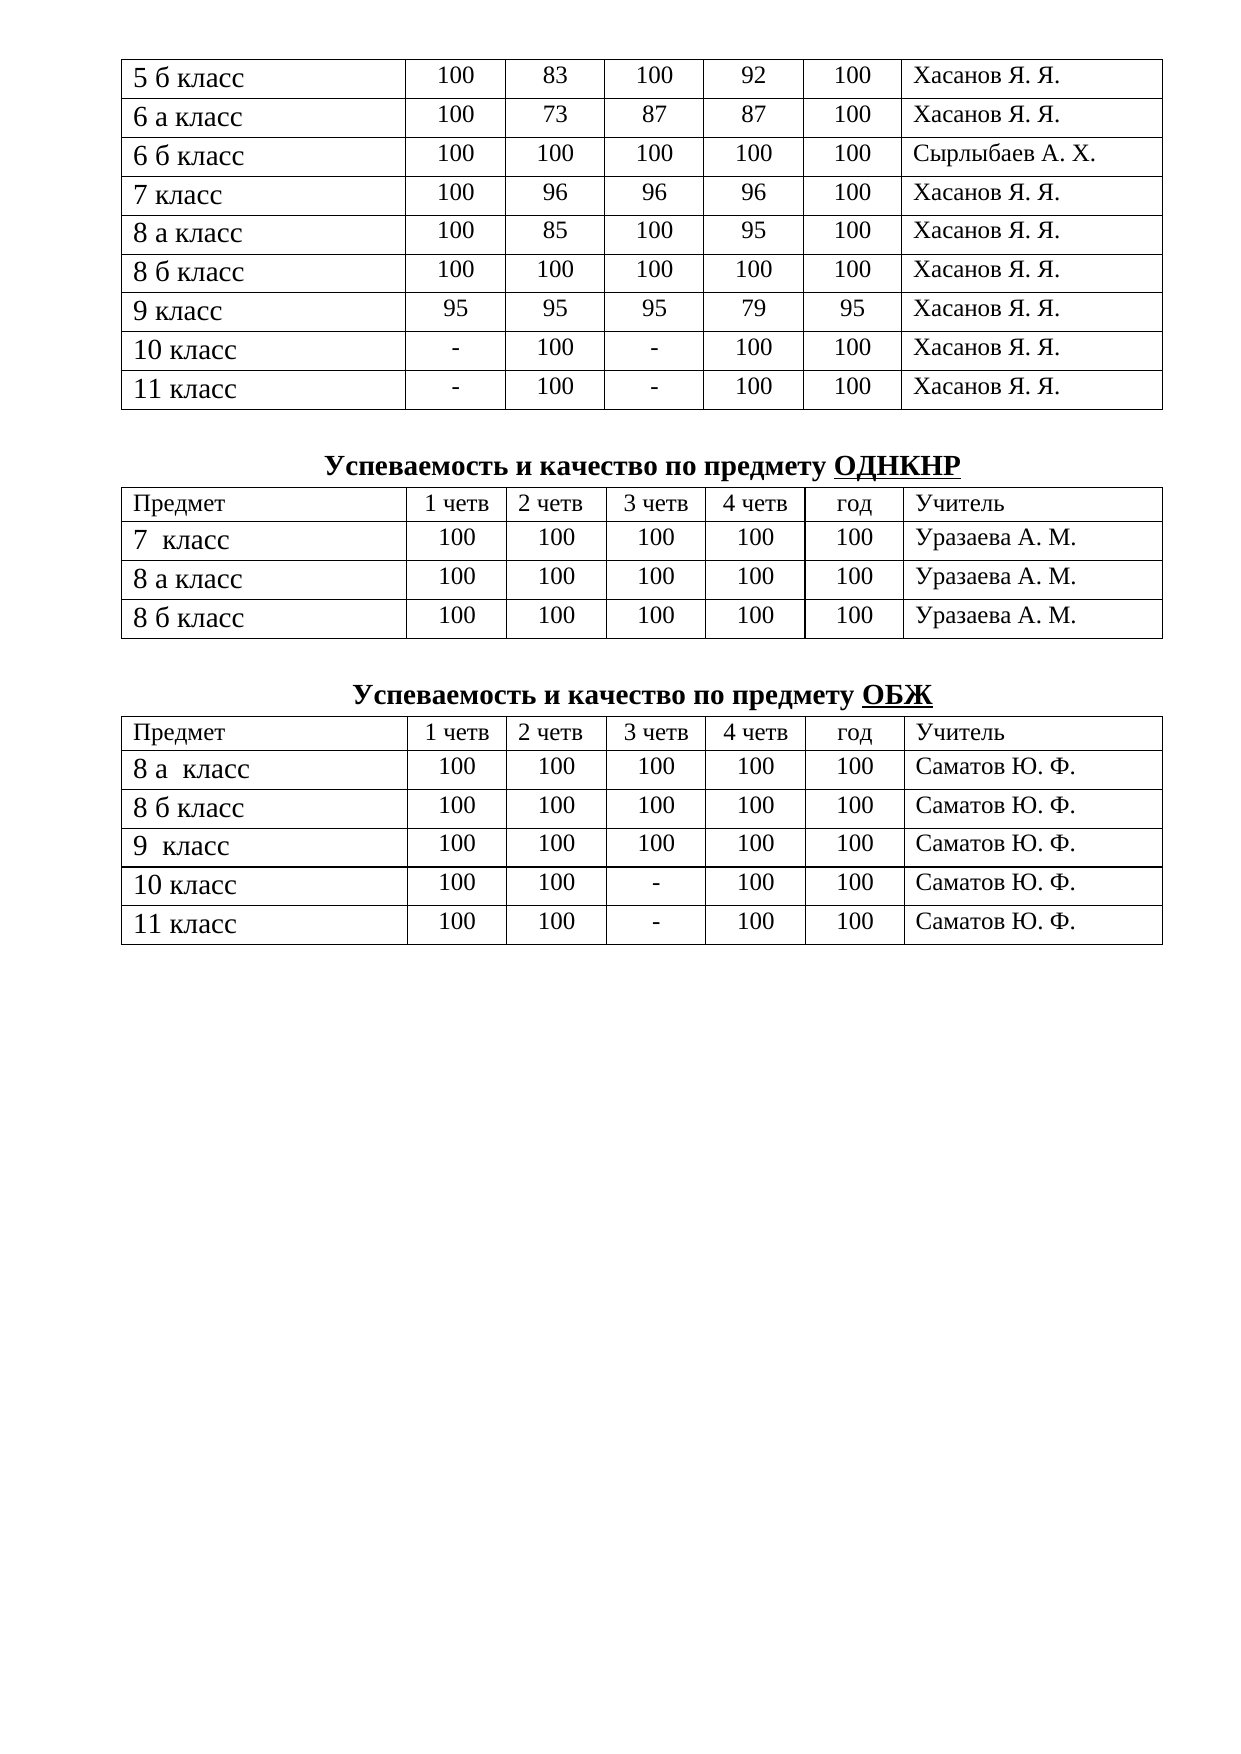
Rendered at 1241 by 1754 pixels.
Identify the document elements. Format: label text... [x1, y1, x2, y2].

table_cell 100 [706, 561, 804, 599]
table_cell 8 б класс [122, 255, 405, 292]
table_cell 7 класс [122, 522, 406, 560]
table_cell 100 [607, 790, 705, 827]
table_cell Саматов Ю. Ф. [905, 829, 1162, 866]
table_cell Хасанов Я. Я. [902, 60, 1162, 98]
table_cell 100 [704, 138, 803, 176]
table_cell 100 [507, 751, 606, 789]
table_cell 100 [804, 60, 901, 98]
table_cell 100 [706, 522, 804, 560]
table_cell 100 [605, 138, 703, 176]
table_cell 100 [406, 60, 505, 98]
table_cell 100 [804, 177, 901, 214]
table_cell 100 [806, 790, 904, 827]
table_cell - [406, 332, 505, 370]
table_cell 100 [408, 829, 506, 866]
table_cell 100 [607, 829, 705, 866]
table_cell 95 [506, 293, 604, 331]
table_cell Хасанов Я. Я. [902, 332, 1162, 370]
table_cell 79 [704, 293, 803, 331]
table_header 2 четв [507, 717, 606, 750]
table_cell 6 б класс [122, 138, 405, 176]
table_cell 87 [605, 99, 703, 137]
table_cell 100 [408, 906, 506, 944]
table_cell 100 [806, 829, 904, 866]
table_header Учитель [905, 717, 1162, 750]
table_cell 100 [806, 751, 904, 789]
table_cell 100 [506, 332, 604, 370]
table_cell 100 [804, 138, 901, 176]
table_cell - [406, 371, 505, 409]
table_cell 6 а класс [122, 99, 405, 137]
table_cell Хасанов Я. Я. [902, 255, 1162, 292]
table_cell 100 [506, 255, 604, 292]
table_cell 8 б класс [122, 790, 407, 827]
table_cell 100 [507, 790, 606, 827]
table_cell 10 класс [122, 332, 405, 370]
table_cell Уразаева А. М. [904, 600, 1162, 638]
table_cell 95 [605, 293, 703, 331]
table_header 3 четв [607, 488, 705, 521]
table_cell 100 [804, 332, 901, 370]
table_header год [806, 717, 904, 750]
table_cell Саматов Ю. Ф. [905, 868, 1162, 905]
table_header 4 четв [706, 717, 805, 750]
table_cell 100 [605, 255, 703, 292]
table_cell 100 [408, 868, 506, 905]
table_cell 100 [704, 332, 803, 370]
table_cell 100 [406, 177, 505, 214]
table_cell - [607, 906, 705, 944]
table_cell 100 [804, 255, 901, 292]
table_header 4 четв [706, 488, 804, 521]
table_cell 100 [407, 600, 506, 638]
table_cell 95 [406, 293, 505, 331]
table_cell 100 [408, 751, 506, 789]
table_cell 100 [506, 371, 604, 409]
table_cell 9 класс [122, 829, 407, 866]
table_cell Хасанов Я. Я. [902, 99, 1162, 137]
table_cell 100 [706, 600, 804, 638]
table_cell 8 а класс [122, 751, 407, 789]
table_cell 73 [506, 99, 604, 137]
table_cell 8 а класс [122, 216, 405, 253]
table_header 1 четв [408, 717, 506, 750]
table_cell 100 [605, 216, 703, 253]
table_cell 100 [804, 371, 901, 409]
table_cell 100 [407, 522, 506, 560]
table_cell 95 [804, 293, 901, 331]
table_cell 100 [706, 790, 805, 827]
table_cell 100 [806, 600, 903, 638]
table_cell Саматов Ю. Ф. [905, 906, 1162, 944]
table_cell 100 [406, 216, 505, 253]
table_cell 100 [704, 371, 803, 409]
table_cell 100 [607, 751, 705, 789]
table_cell 10 класс [122, 868, 407, 905]
table_cell 100 [406, 138, 505, 176]
table_cell 100 [507, 561, 606, 599]
table_cell 100 [507, 522, 606, 560]
table_cell 100 [806, 522, 903, 560]
table_cell 85 [506, 216, 604, 253]
table_cell - [605, 332, 703, 370]
table_cell 96 [506, 177, 604, 214]
text Успеваемость и качество по предмету ОДНКНР [133, 448, 1152, 482]
table_cell Хасанов Я. Я. [902, 216, 1162, 253]
table_cell 92 [704, 60, 803, 98]
table_cell 100 [408, 790, 506, 827]
table_cell 11 класс [122, 371, 405, 409]
table_cell 100 [507, 906, 606, 944]
table_header год [806, 488, 903, 521]
table_header 2 четв [507, 488, 606, 521]
table_cell 100 [806, 906, 904, 944]
table_cell 11 класс [122, 906, 407, 944]
table_cell - [607, 868, 705, 905]
table_cell 8 а класс [122, 561, 406, 599]
table_cell 100 [706, 751, 805, 789]
table_cell 100 [706, 906, 805, 944]
table_cell 100 [706, 829, 805, 866]
table_cell 96 [605, 177, 703, 214]
table_cell 95 [704, 216, 803, 253]
table_header Предмет [122, 717, 407, 750]
table_header Учитель [904, 488, 1162, 521]
table_cell 100 [806, 561, 903, 599]
table_cell 100 [507, 868, 606, 905]
table_cell 87 [704, 99, 803, 137]
table_cell 7 класс [122, 177, 405, 214]
table_cell Хасанов Я. Я. [902, 293, 1162, 331]
table_cell 100 [806, 868, 904, 905]
table_cell 100 [607, 600, 705, 638]
table_cell Уразаева А. М. [904, 522, 1162, 560]
table_cell 100 [406, 255, 505, 292]
table_cell 100 [704, 255, 803, 292]
table_cell 83 [506, 60, 604, 98]
table_header 1 четв [407, 488, 506, 521]
table_cell 100 [507, 600, 606, 638]
table_cell Саматов Ю. Ф. [905, 751, 1162, 789]
table_cell 100 [607, 561, 705, 599]
table_cell - [605, 371, 703, 409]
table_cell 100 [804, 216, 901, 253]
table_cell Уразаева А. М. [904, 561, 1162, 599]
table_cell 8 б класс [122, 600, 406, 638]
table_cell Хасанов Я. Я. [902, 177, 1162, 214]
table_cell 100 [506, 138, 604, 176]
table_cell 100 [706, 868, 805, 905]
table_header Предмет [122, 488, 406, 521]
table_cell 100 [605, 60, 703, 98]
table_cell 96 [704, 177, 803, 214]
text Успеваемость и качество по предмету ОБЖ [133, 677, 1152, 711]
table_cell 100 [804, 99, 901, 137]
table_cell 5 б класс [122, 60, 405, 98]
table_cell Саматов Ю. Ф. [905, 790, 1162, 827]
table_cell 100 [607, 522, 705, 560]
table_cell Хасанов Я. Я. [902, 371, 1162, 409]
table_cell 100 [406, 99, 505, 137]
table_cell 9 класс [122, 293, 405, 331]
table_header 3 четв [607, 717, 705, 750]
table_cell Сырлыбаев А. Х. [902, 138, 1162, 176]
table_cell 100 [407, 561, 506, 599]
table_cell 100 [507, 829, 606, 866]
